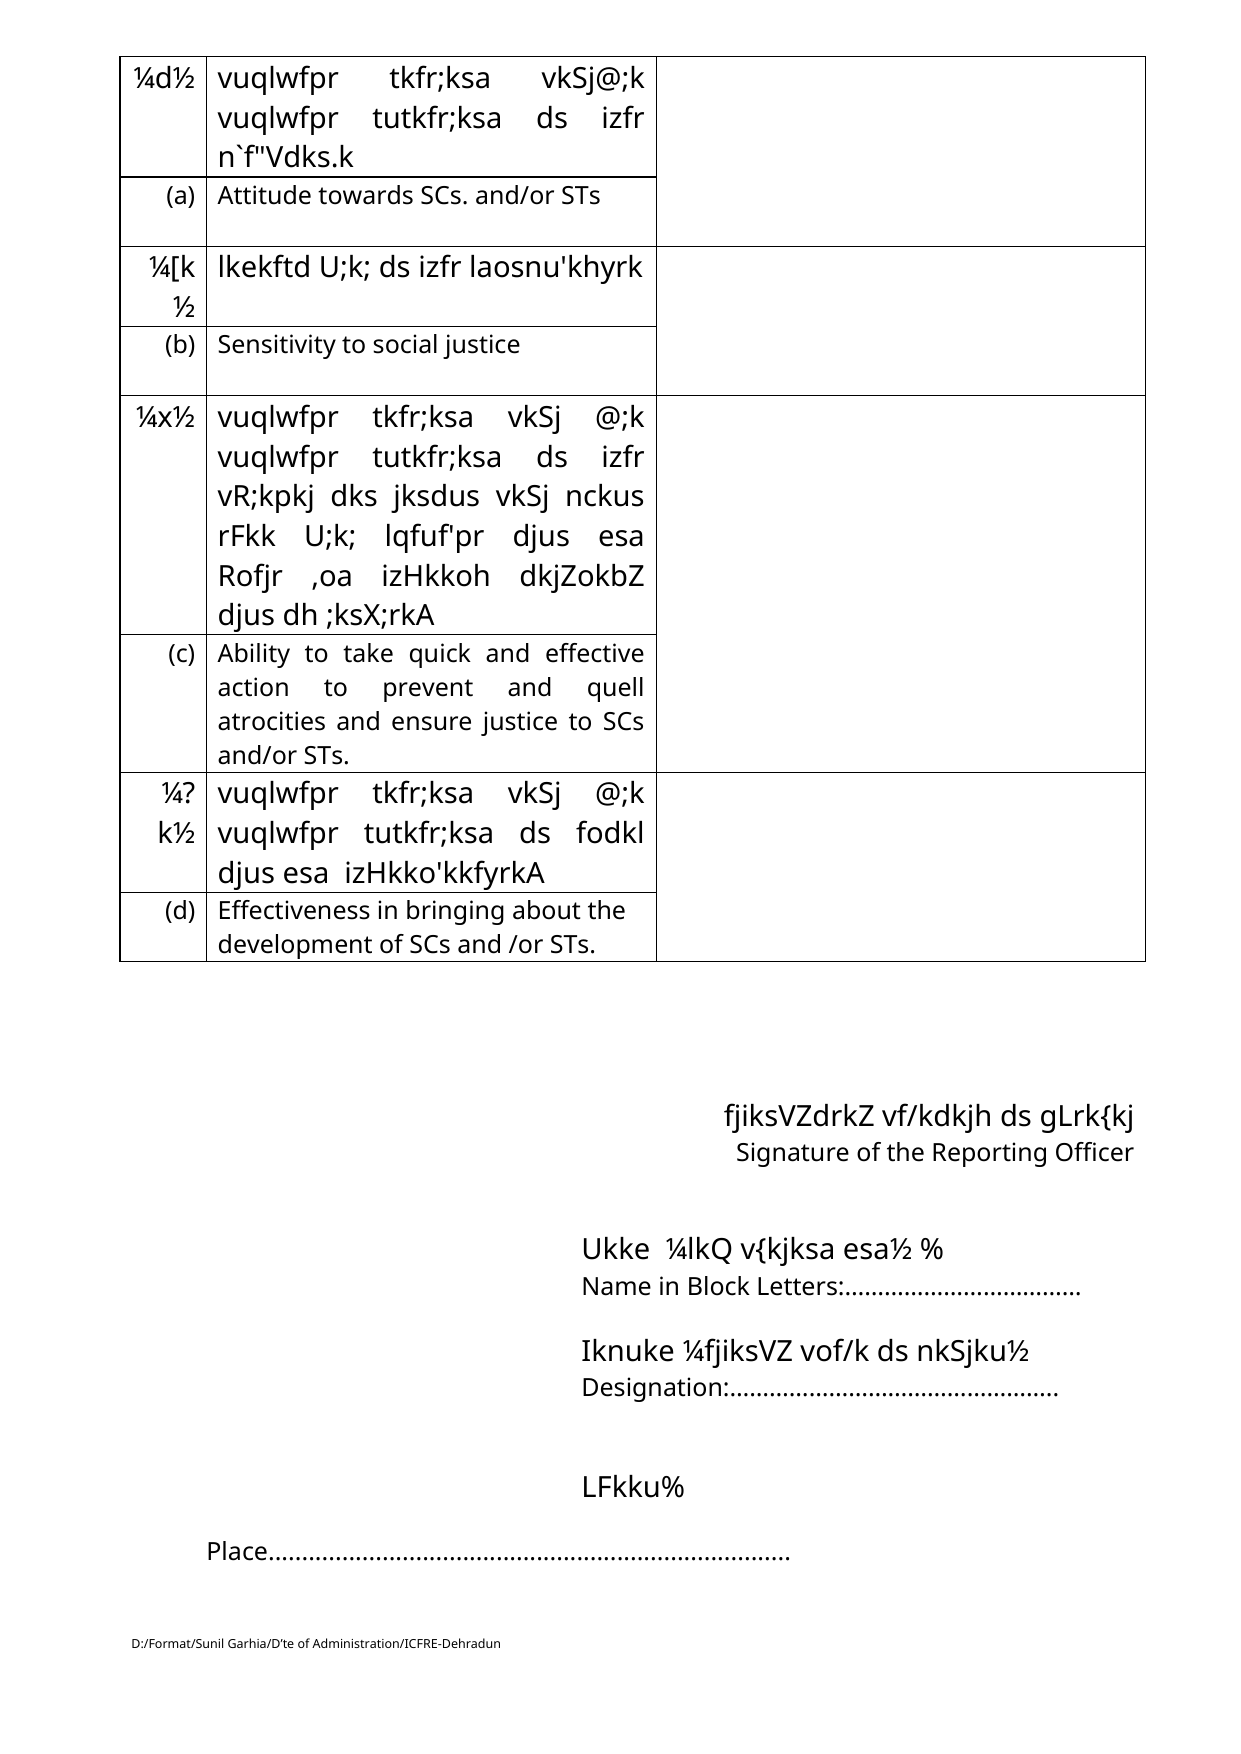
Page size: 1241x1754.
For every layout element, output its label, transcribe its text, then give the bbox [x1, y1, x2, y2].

table_cell Attitude towards SCs. and/or STs [207, 178, 656, 246]
table_cell (a) [121, 178, 206, 246]
table_cell lkekftd U;k; ds izfr laosnu'khyrk [207, 247, 656, 326]
text Signature of the Reporting Officer [131, 1134, 1134, 1168]
table_cell (b) [121, 327, 206, 395]
table_cell [657, 247, 1145, 395]
table_cell ¼d½ [121, 57, 206, 176]
text fjiksVZdrkZ vf/kdkjh ds gLrk{kj [131, 1095, 1134, 1134]
table_cell [657, 396, 1145, 772]
table_cell [657, 57, 1145, 246]
table_cell Ability to take quick and effective action to prevent and quell atrocities and ensure justice to SCs and/or STs. [207, 635, 656, 772]
text LFkku% [506, 1466, 1134, 1506]
table_cell vuqlwfpr tkfr;ksa vkSj @;k vuqlwfpr tutkfr;ksa ds izfr vR;kpkj dks jksdus vkSj nckus rFkk U;k; lqfuf'pr djus esa Rofjr ,oa izHkkoh dkjZokbZ djus dh ;ksX;rkA [207, 396, 656, 634]
table_cell ¼x½ [121, 396, 206, 634]
text Name in Block Letters:……………………………… [131, 1268, 1134, 1302]
table_cell ¼[k½ [121, 247, 206, 326]
text Designation:………………………………………….. [506, 1370, 1134, 1404]
text Iknuke ¼fjiksVZ vof/k ds nkSjku½ [506, 1330, 1134, 1370]
table_cell (d) [121, 893, 206, 961]
table_cell (c) [121, 635, 206, 772]
table_cell ¼?k½ [121, 773, 206, 892]
text Place.............................................................................. [131, 1506, 1134, 1568]
text Ukke ¼lkQ v{kjksa esa½ % [131, 1228, 1134, 1268]
table_cell vuqlwfpr tkfr;ksa vkSj @;k vuqlwfpr tutkfr;ksa ds fodkl djus esa izHkko'kkfyrkA [207, 773, 656, 892]
table_cell Effectiveness in bringing about the development of SCs and /or STs. [207, 893, 656, 961]
table_cell vuqlwfpr tkfr;ksa vkSj@;k vuqlwfpr tutkfr;ksa ds izfr n`f"Vdks.k [207, 57, 656, 176]
table_cell [657, 773, 1145, 961]
table_cell Sensitivity to social justice [207, 327, 656, 395]
